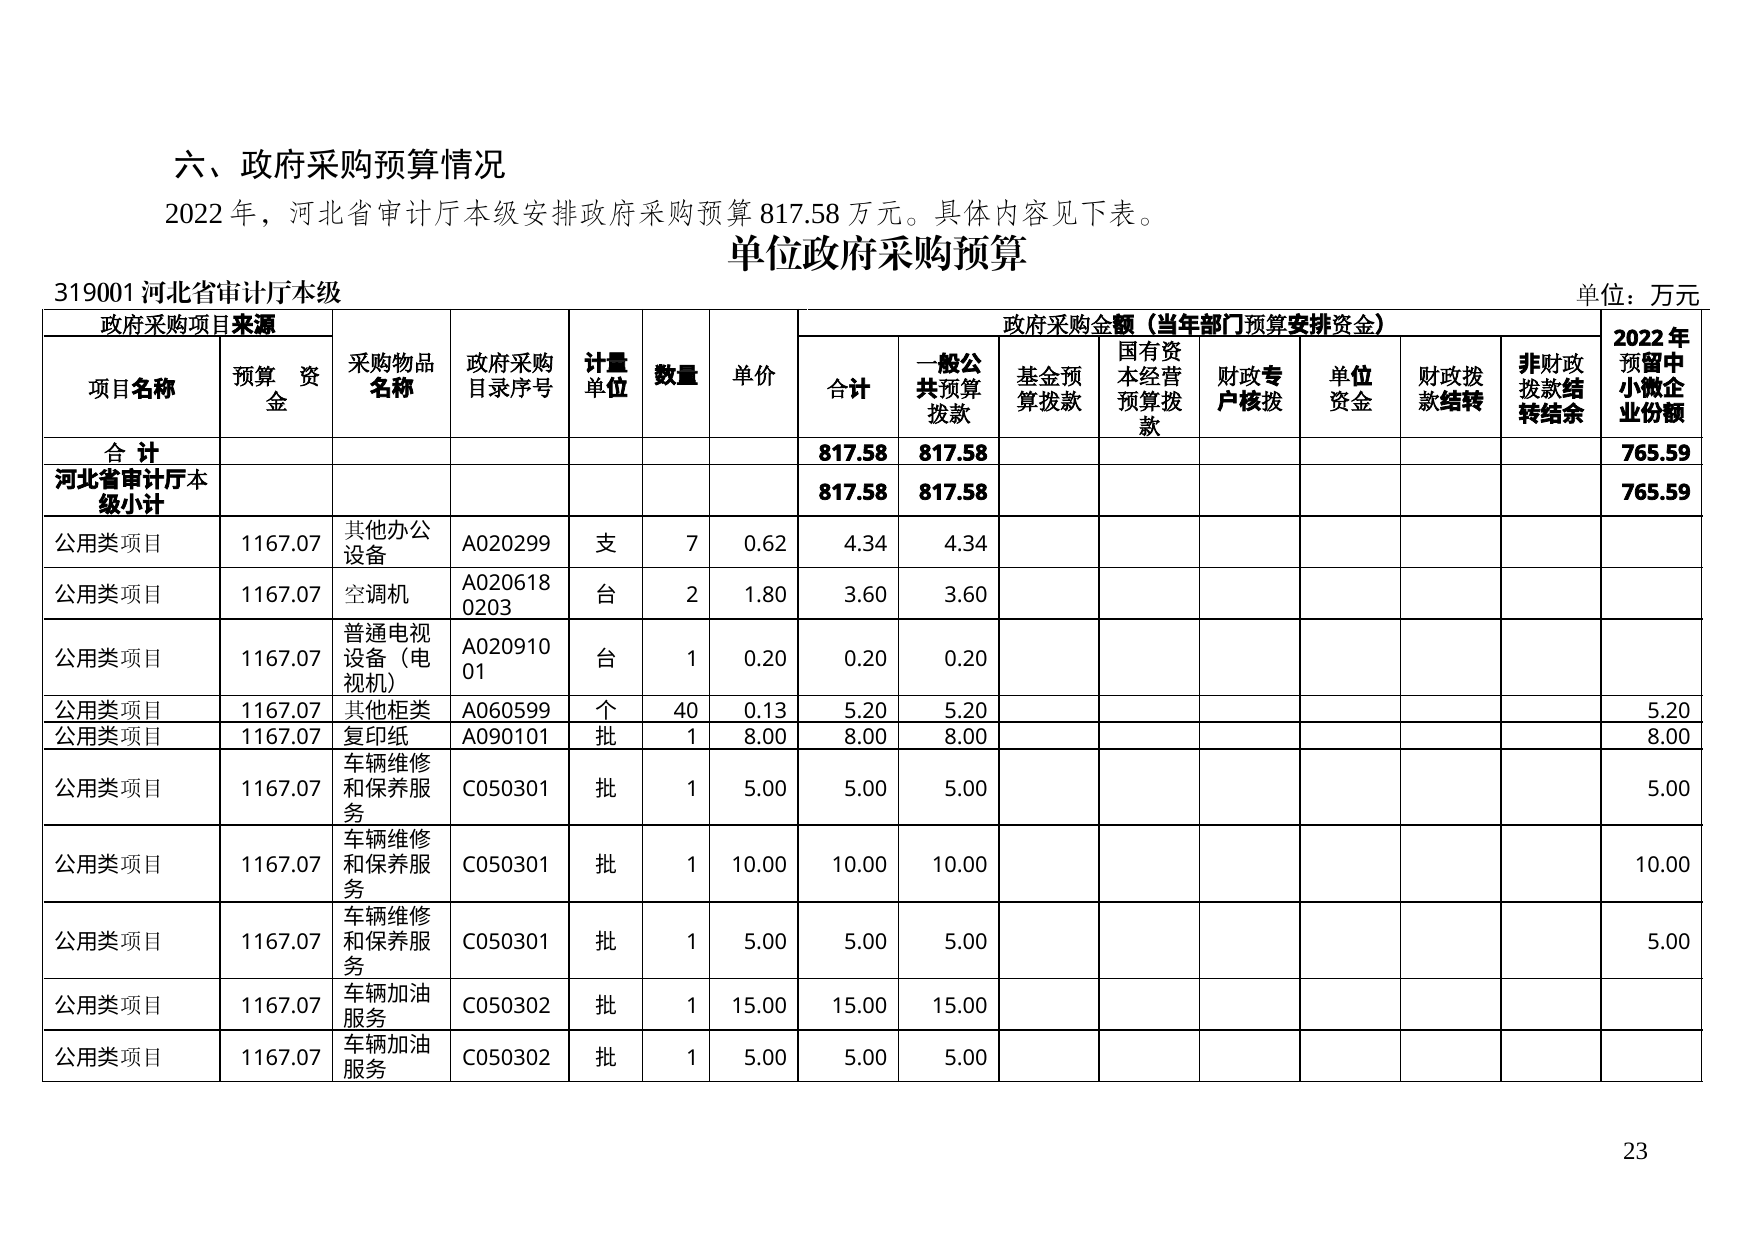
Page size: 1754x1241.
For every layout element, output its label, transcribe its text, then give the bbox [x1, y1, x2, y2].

table_cell [1301, 517, 1400, 567]
table_cell [1602, 568, 1701, 618]
table_cell 1 [643, 1031, 709, 1081]
table_cell [570, 465, 642, 515]
table_cell 台 [570, 568, 642, 618]
table_cell [1200, 723, 1299, 748]
table_cell 台 [570, 620, 642, 695]
table_cell 基金预算拨款 [1000, 337, 1098, 437]
table_cell [1502, 696, 1600, 721]
table_cell [1401, 903, 1500, 977]
table_cell 政府采购项目来源 [43, 310, 332, 335]
table_cell 1167.07 [221, 568, 332, 618]
table_cell 817.58 [799, 465, 898, 515]
table_cell [1301, 723, 1400, 748]
table_cell 3.60 [899, 568, 998, 618]
table_cell [1100, 465, 1199, 515]
table_cell 5.00 [899, 903, 998, 977]
table_cell 1167.07 [221, 903, 332, 977]
table_cell 1167.07 [221, 620, 332, 695]
table_cell [710, 465, 797, 515]
table_cell [1200, 568, 1299, 618]
table_cell [1200, 750, 1299, 824]
table_cell 合计 [799, 337, 898, 437]
table_cell 8.00 [799, 723, 898, 748]
table_cell [333, 465, 450, 515]
table_cell [1000, 438, 1098, 463]
table_cell [1401, 1031, 1500, 1081]
table_cell [1301, 979, 1400, 1029]
table_cell [1000, 723, 1098, 748]
table_cell [643, 465, 709, 515]
table_cell [1502, 826, 1600, 901]
table_header 单位：万元 [808, 280, 1710, 309]
table_cell A020299 [451, 517, 568, 567]
table_cell 车辆维修和保养服务 [333, 903, 450, 977]
table_cell 10.00 [799, 826, 898, 901]
table_cell 7 [643, 517, 709, 567]
table_cell C050301 [451, 826, 568, 901]
table_cell [1401, 696, 1500, 721]
table_cell 公用类项目 [43, 825, 219, 901]
table_cell 计量 单位 [570, 310, 642, 437]
table_cell 1167.07 [221, 696, 332, 721]
table_cell 5.00 [799, 1031, 898, 1081]
table_cell 数量 [643, 310, 709, 437]
text 2022年，河北省审计厅本级安排政府采购预算817.58万元。具体内容见下表。 [106, 182, 1648, 234]
text 单位政府采购预算 [106, 234, 1648, 278]
table_cell C050301 [451, 903, 568, 977]
table_header 319001河北省审计厅本级 [43, 280, 807, 309]
table_cell [1200, 979, 1299, 1029]
table_cell 项目名称 [43, 336, 219, 437]
table_cell 1 [643, 723, 709, 748]
table_cell 5.00 [1602, 750, 1701, 824]
table_cell 单价 [710, 310, 797, 437]
table_cell 5.20 [1602, 696, 1701, 721]
table_cell 批 [570, 826, 642, 901]
table_cell 单位 资金 [1301, 337, 1400, 437]
table_cell [1200, 903, 1299, 977]
table_cell 10.00 [899, 826, 998, 901]
table_cell 其他柜类 [333, 696, 450, 721]
table_cell 空调机 [333, 568, 450, 618]
table_cell [1502, 723, 1600, 748]
table_cell 1167.07 [221, 1031, 332, 1081]
table_cell 车辆加油服务 [333, 1031, 450, 1081]
table_cell 公用类项目 [43, 516, 219, 567]
table_cell 政府采购目录序号 [451, 310, 568, 437]
table_cell 公用类项目 [43, 568, 219, 618]
table_cell A0206180203 [451, 568, 568, 618]
table_cell [1000, 750, 1098, 824]
table_cell [1301, 568, 1400, 618]
table_cell 817.58 [799, 438, 898, 463]
table_cell 批 [570, 903, 642, 977]
table_cell [1000, 979, 1098, 1029]
table_cell 5.00 [899, 750, 998, 824]
table_cell [1502, 620, 1600, 695]
table_cell [1301, 750, 1400, 824]
table_cell 1167.07 [221, 979, 332, 1029]
table_cell [1000, 620, 1098, 695]
table_cell [1100, 723, 1199, 748]
table_cell 财政拨 款结转 [1401, 337, 1500, 437]
table_cell 765.59 [1602, 438, 1701, 463]
table_cell [1401, 438, 1500, 463]
table_cell [1301, 696, 1400, 721]
table_cell 4.34 [899, 517, 998, 567]
table_cell 车辆维修和保养服务 [333, 826, 450, 901]
table_cell 4.34 [799, 517, 898, 567]
table_cell [1502, 750, 1600, 824]
table_cell 1 [643, 979, 709, 1029]
table_cell 政府采购金额（当年部门预算安排资金） [799, 310, 1600, 335]
table_cell 5.20 [899, 696, 998, 721]
table_cell 0.20 [710, 620, 797, 695]
table_cell 预算 资金 [221, 337, 332, 437]
table_cell [1401, 465, 1500, 515]
table_cell 1167.07 [221, 723, 332, 748]
table_cell [1301, 903, 1400, 977]
table_cell 1 [643, 750, 709, 824]
table_cell 5.00 [799, 903, 898, 977]
table_cell 河北省审计厅本级小计 [43, 465, 219, 515]
text 六、政府采购预算情况 [106, 143, 1648, 181]
table_cell 5.00 [710, 1031, 797, 1081]
table_cell 1167.07 [221, 750, 332, 824]
table_cell [1401, 750, 1500, 824]
table_cell [1000, 826, 1098, 901]
table_cell 15.00 [799, 979, 898, 1029]
table_cell [1100, 750, 1199, 824]
table_cell 公用类项目 [43, 696, 219, 721]
table_cell 复印纸 [333, 723, 450, 748]
table_cell 765.59 [1602, 465, 1701, 515]
table_cell 国有资本经营预算拨款 [1100, 337, 1199, 437]
table_cell 8.00 [1602, 723, 1701, 748]
table_cell 普通电视设备（电视机） [333, 620, 450, 695]
table_cell 1.80 [710, 568, 797, 618]
table_cell [1200, 517, 1299, 567]
table_cell [1401, 723, 1500, 748]
table_cell [333, 438, 450, 463]
table_cell 10.00 [1602, 826, 1701, 901]
table_cell 817.58 [899, 465, 998, 515]
table_cell 8.00 [899, 723, 998, 748]
table_cell [221, 465, 332, 515]
table_cell 批 [570, 1031, 642, 1081]
table_cell [1502, 438, 1600, 463]
table_cell [570, 438, 642, 463]
table_cell C050302 [451, 1031, 568, 1081]
table_cell [1502, 903, 1600, 977]
table_cell 车辆维修和保养服务 [333, 750, 450, 824]
table_cell 批 [570, 979, 642, 1029]
table_cell 5.00 [710, 750, 797, 824]
table_cell [1401, 517, 1500, 567]
table_cell [451, 438, 568, 463]
table_cell [1301, 620, 1400, 695]
table_cell 批 [570, 723, 642, 748]
table_cell 财政专户核拨 [1200, 337, 1299, 437]
table_cell [643, 438, 709, 463]
table_cell [1000, 903, 1098, 977]
table_cell [1401, 826, 1500, 901]
table_cell [1502, 1031, 1600, 1081]
table_cell [1100, 438, 1199, 463]
table_cell [1401, 568, 1500, 618]
table_cell 1167.07 [221, 517, 332, 567]
table_cell [1100, 620, 1199, 695]
table_cell [1200, 438, 1299, 463]
table_cell [1301, 1031, 1400, 1081]
table_cell 个 [570, 696, 642, 721]
table_cell [1100, 568, 1199, 618]
table_cell A02091001 [451, 620, 568, 695]
table_cell C050302 [451, 979, 568, 1029]
table_cell [1000, 517, 1098, 567]
table_cell [1200, 1031, 1299, 1081]
table_cell [1200, 696, 1299, 721]
table_cell 5.00 [799, 750, 898, 824]
table_cell 公用类项目 [43, 1030, 219, 1081]
table_cell 10.00 [710, 826, 797, 901]
table_cell [1502, 568, 1600, 618]
table_cell 5.00 [1602, 903, 1701, 977]
table_cell 支 [570, 517, 642, 567]
table_cell 1 [643, 620, 709, 695]
table_cell [1100, 979, 1199, 1029]
table_cell 0.20 [899, 620, 998, 695]
table_cell [1100, 696, 1199, 721]
table_cell 0.13 [710, 696, 797, 721]
table_cell [1602, 1031, 1701, 1081]
table_cell 公用类项目 [43, 902, 219, 977]
table_cell [451, 465, 568, 515]
table_cell [1602, 979, 1701, 1029]
table_cell [1100, 903, 1199, 977]
table_cell [1200, 620, 1299, 695]
table_cell [710, 438, 797, 463]
table_cell [1401, 620, 1500, 695]
table_cell 车辆加油服务 [333, 979, 450, 1029]
table_cell [1301, 826, 1400, 901]
table_cell 公用类项目 [43, 749, 219, 824]
table_cell [1301, 465, 1400, 515]
table_cell 8.00 [710, 723, 797, 748]
table_cell [1000, 465, 1098, 515]
table_cell 2 [643, 568, 709, 618]
table_cell 批 [570, 750, 642, 824]
table_cell [221, 438, 332, 463]
table_cell [1000, 696, 1098, 721]
table_cell 0.20 [799, 620, 898, 695]
table_cell [1000, 1031, 1098, 1081]
table_cell [1100, 826, 1199, 901]
table_cell 5.00 [899, 1031, 998, 1081]
table_cell [1301, 438, 1400, 463]
table_cell 公用类项目 [43, 722, 219, 748]
table_cell [1100, 1031, 1199, 1081]
table_cell 40 [643, 696, 709, 721]
table_cell 0.62 [710, 517, 797, 567]
table_cell 3.60 [799, 568, 898, 618]
table_cell C050301 [451, 750, 568, 824]
table_cell [1602, 620, 1701, 695]
table_cell [1000, 568, 1098, 618]
table_cell A090101 [451, 723, 568, 748]
table_cell 5.20 [799, 696, 898, 721]
table_cell [1401, 979, 1500, 1029]
table_cell 其他办公设备 [333, 517, 450, 567]
table_cell 2022年 预留中 小微企 业份额 [1602, 310, 1701, 437]
table_cell 非财政 拨款结 转结余 [1502, 337, 1600, 437]
table_cell [1100, 517, 1199, 567]
table_cell [1200, 465, 1299, 515]
table_cell 1167.07 [221, 826, 332, 901]
table_cell 公用类项目 [43, 979, 219, 1029]
table_cell 1 [643, 903, 709, 977]
table_cell [1602, 517, 1701, 567]
table_cell 15.00 [899, 979, 998, 1029]
table_cell A060599 [451, 696, 568, 721]
table_cell [1502, 979, 1600, 1029]
table_cell 一般公共预算拨款 [899, 337, 998, 437]
table_cell [1502, 517, 1600, 567]
table_cell [1502, 465, 1600, 515]
table_cell 5.00 [710, 903, 797, 977]
table_cell [1200, 826, 1299, 901]
table_cell 1 [643, 826, 709, 901]
table_cell 817.58 [899, 438, 998, 463]
table_cell 15.00 [710, 979, 797, 1029]
table_cell 采购物品名称 [333, 310, 450, 437]
table_cell 合 计 [43, 438, 219, 463]
table_cell 公用类项目 [43, 619, 219, 695]
